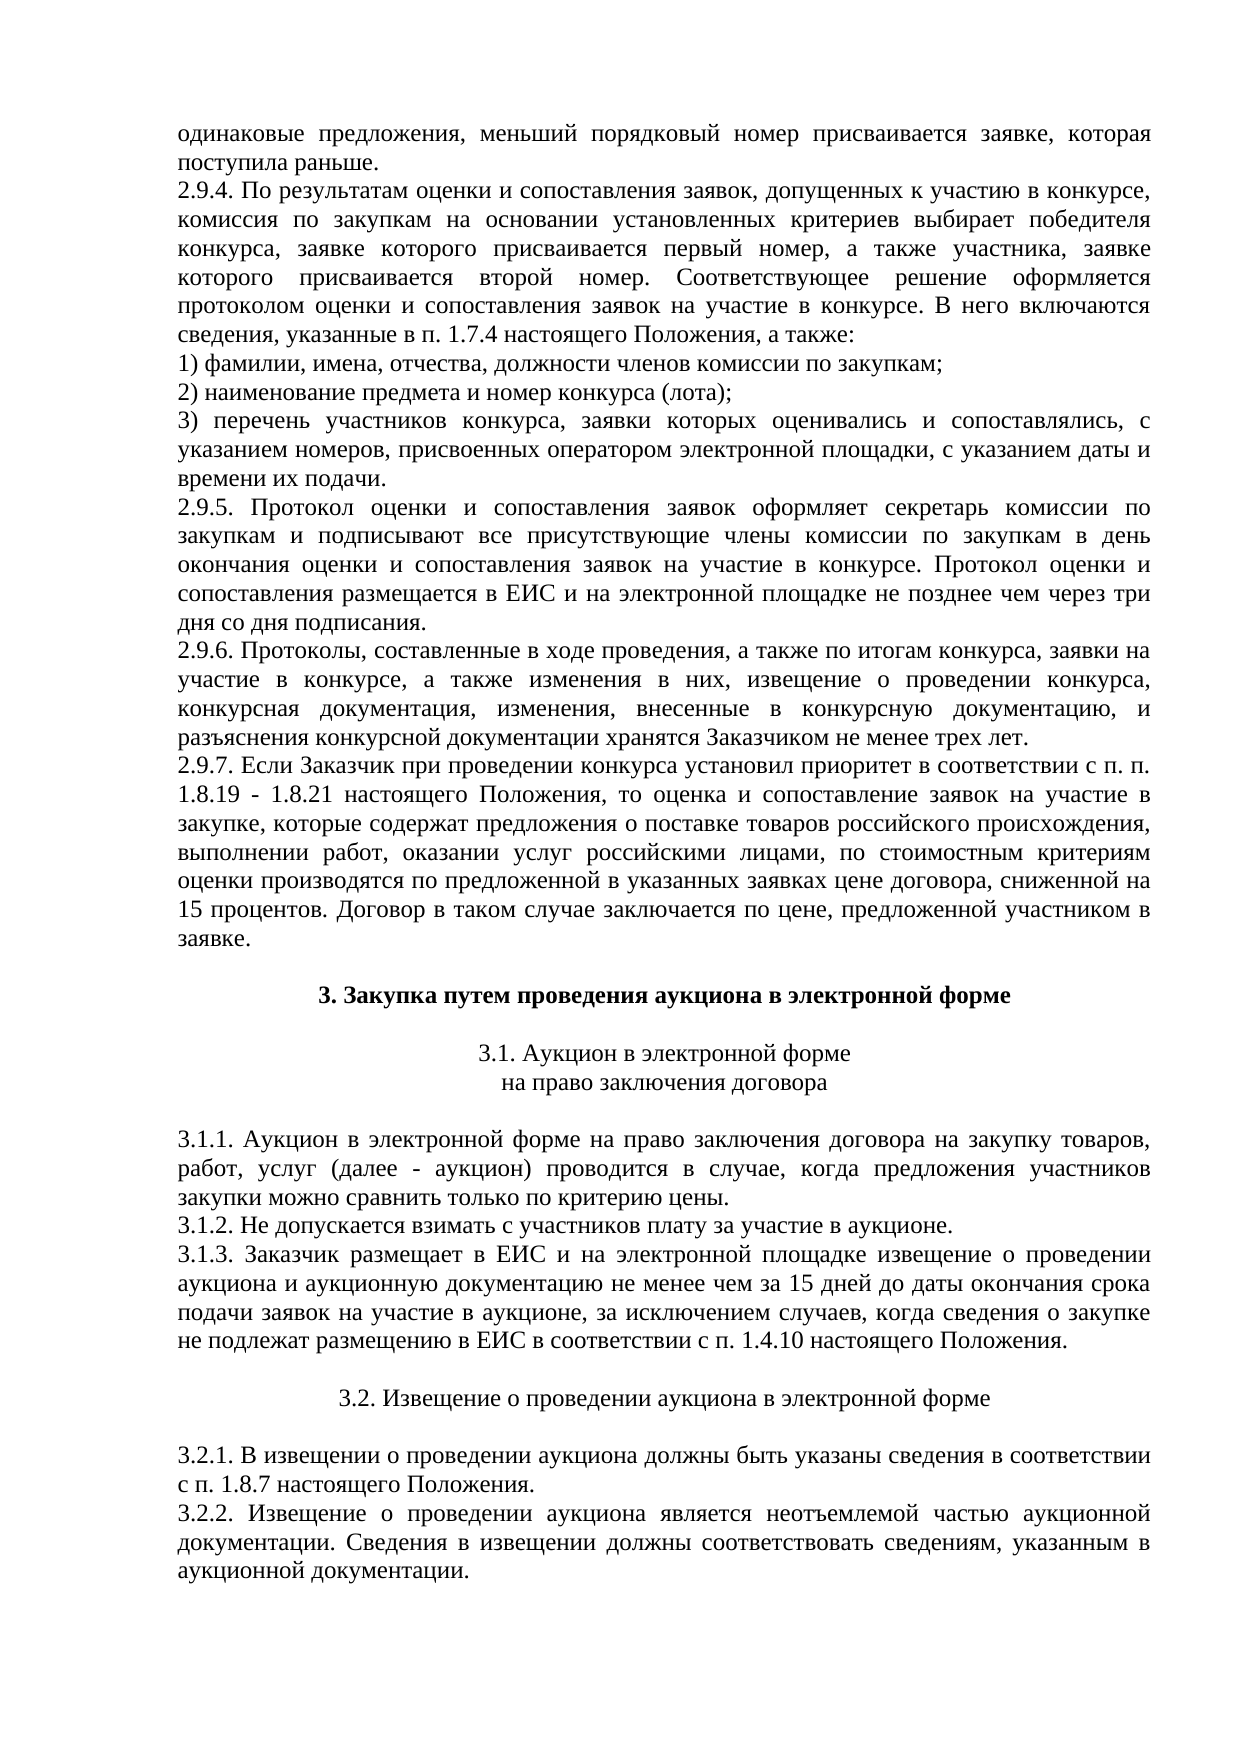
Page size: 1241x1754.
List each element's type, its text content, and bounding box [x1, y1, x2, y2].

text 3.1. Аукцион в электронной форме [177, 1038, 1152, 1067]
text 3.2. Извещение о проведении аукциона в электронной форме [177, 1383, 1152, 1412]
text 3.2.2. Извещение о проведении аукциона является неотъемлемой частью аукционной документации. Сведения в извещении должны соответствовать сведениям, указанным в аукционной документации. [177, 1498, 1152, 1584]
text на право заключения договора [177, 1067, 1152, 1096]
text 3. Закупка путем проведения аукциона в электронной форме [177, 981, 1152, 1009]
text 2.9.6. Протоколы, составленные в ходе проведения, а также по итогам конкурса, заявки на участие в конкурсе, а также изменения в них, извещение о проведении конкурса, конкурсная документация, изменения, внесенные в конкурсную документацию, и разъяснения конкурсной документации хранятся Заказчиком не менее трех лет. [177, 636, 1152, 751]
text 2) наименование предмета и номер конкурса (лота); [177, 377, 1152, 406]
text 3.1.1. Аукцион в электронной форме на право заключения договора на закупку товаров, работ, услуг (далее - аукцион) проводится в случае, когда предложения участников закупки можно сравнить только по критерию цены. [177, 1124, 1152, 1211]
text 3.1.3. Заказчик размещает в ЕИС и на электронной площадке извещение о проведении аукциона и аукционную документацию не менее чем за 15 дней до даты окончания срока подачи заявок на участие в аукционе, за исключением случаев, когда сведения о закупке не подлежат размещению в ЕИС в соответствии с п. 1.4.10 настоящего Положения. [177, 1239, 1152, 1354]
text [177, 118, 1152, 176]
text 2.9.5. Протокол оценки и сопоставления заявок оформляет секретарь комиссии по закупкам и подписывают все присутствующие члены комиссии по закупкам в день окончания оценки и сопоставления заявок на участие в конкурсе. Протокол оценки и сопоставления размещается в ЕИС и на электронной площадке не позднее чем через три дня со дня подписания. [177, 492, 1152, 636]
text 3.1.2. Не допускается взимать с участников плату за участие в аукционе. [177, 1211, 1152, 1239]
text 2.9.4. По результатам оценки и сопоставления заявок, допущенных к участию в конкурсе, комиссия по закупкам на основании установленных критериев выбирает победителя конкурса, заявке которого присваивается первый номер, а также участника, заявке которого присваивается второй номер. Соответствующее решение оформляется протоколом оценки и сопоставления заявок на участие в конкурсе. В него включаются сведения, указанные в п. 1.7.4 настоящего Положения, а также: [177, 176, 1152, 348]
text 2.9.7. Если Заказчик при проведении конкурса установил приоритет в соответствии с п. п. 1.8.19 - 1.8.21 настоящего Положения, то оценка и сопоставление заявок на участие в закупке, которые содержат предложения о поставке товаров российского происхождения, выполнении работ, оказании услуг российскими лицами, по стоимостным критериям оценки производятся по предложенной в указанных заявках цене договора, сниженной на 15 процентов. Договор в таком случае заключается по цене, предложенной участником в заявке. [177, 751, 1152, 952]
text 3.2.1. В извещении о проведении аукциона должны быть указаны сведения в соответствии с п. 1.8.7 настоящего Положения. [177, 1441, 1152, 1498]
text 3) перечень участников конкурса, заявки которых оценивались и сопоставлялись, с указанием номеров, присвоенных оператором электронной площадки, с указанием даты и времени их подачи. [177, 406, 1152, 492]
text 1) фамилии, имена, отчества, должности членов комиссии по закупкам; [177, 348, 1152, 377]
